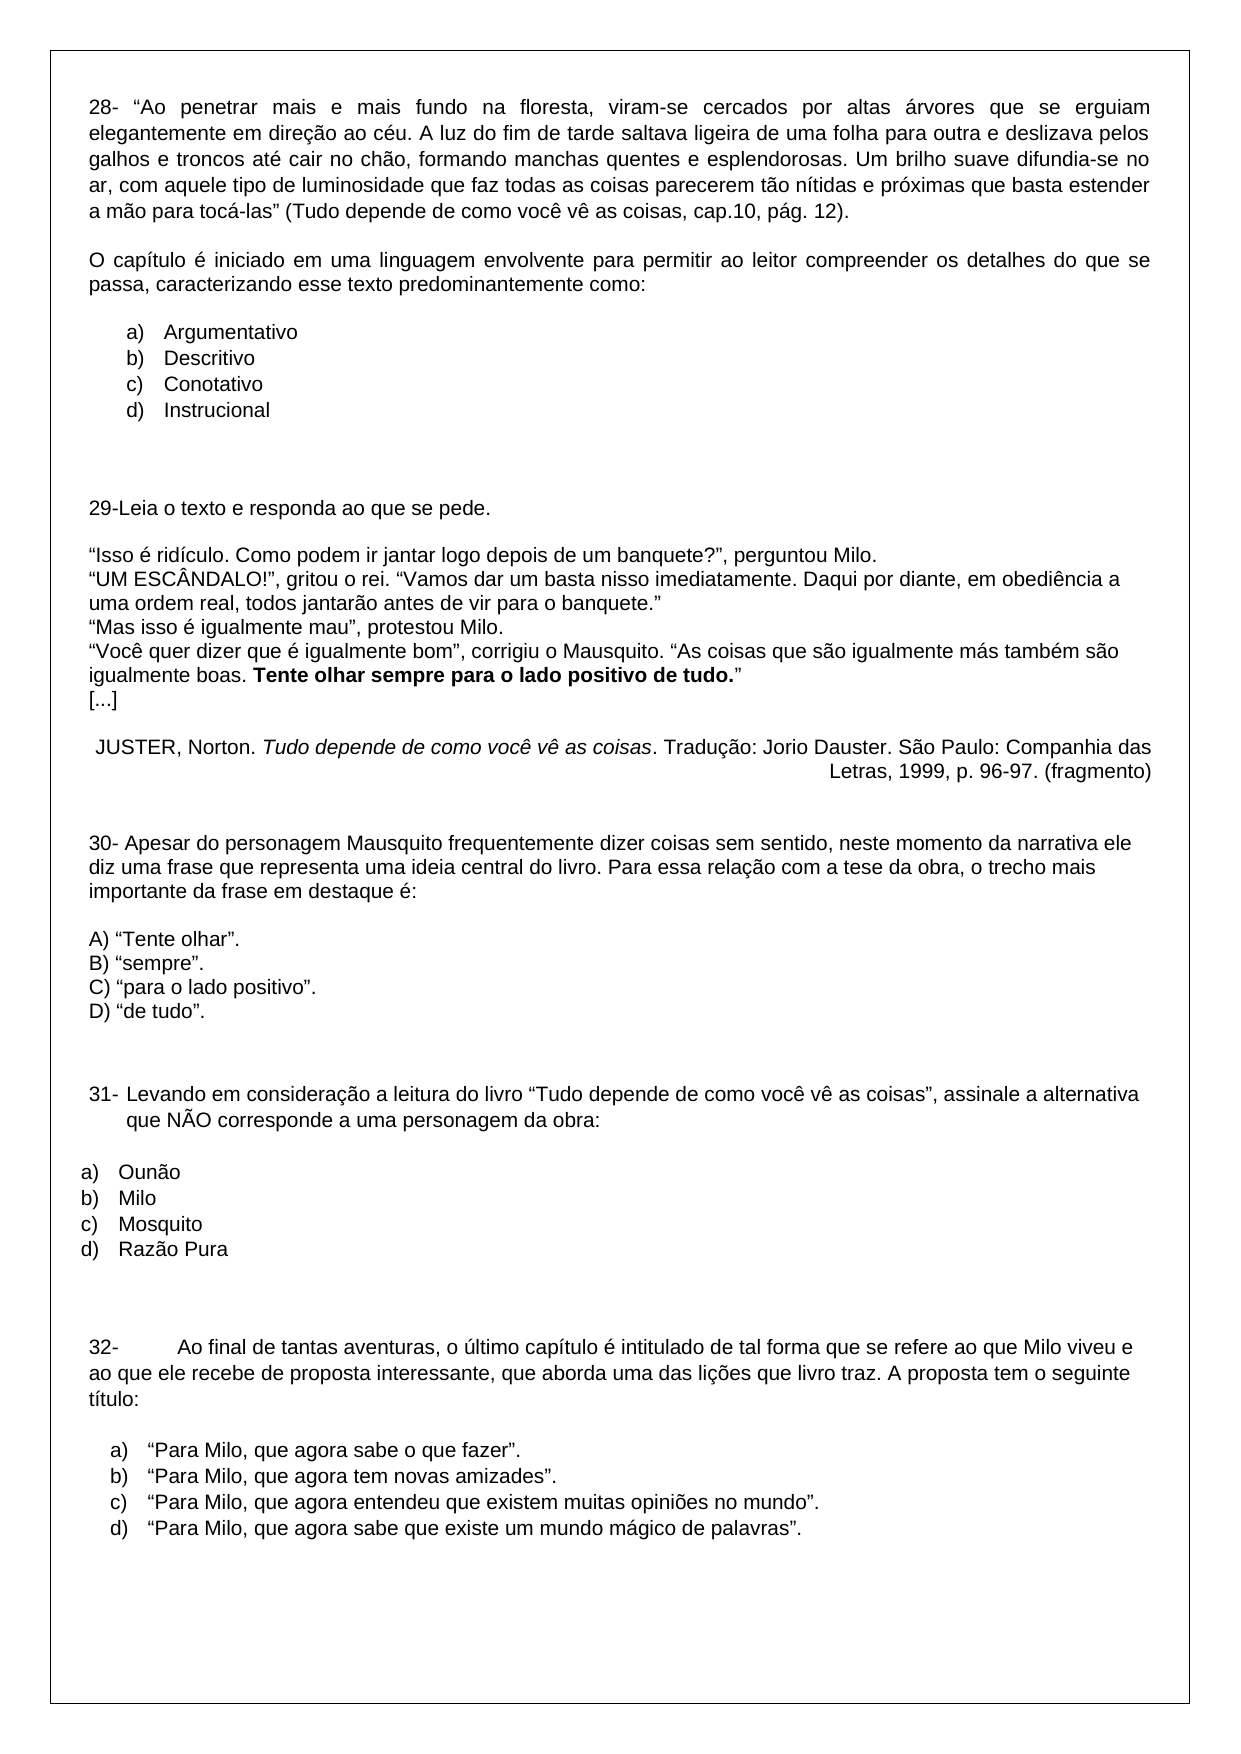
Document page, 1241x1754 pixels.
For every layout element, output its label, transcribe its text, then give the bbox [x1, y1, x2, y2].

text “Isso é ridículo. Como podem ir jantar logo depois de um banquete?”, perguntou Milo. [88, 543, 1152, 567]
text C) “para o lado positivo”. [88, 974, 1152, 998]
list Argumentativo [126, 320, 1152, 344]
list “Para Milo, que agora entendeu que existem muitas opiniões no mundo”. [110, 1490, 1152, 1514]
list “Para Milo, que agora sabe que existe um mundo mágico de palavras”. [110, 1516, 1152, 1540]
text 29-Leia o texto e responda ao que se pede. [88, 495, 1152, 519]
list O capítulo é iniciado em uma linguagem envolvente para permitir ao leitor compreender os detalhes do que se passa, caracterizando esse texto predominantemente como: [88, 248, 1152, 296]
list Milo [81, 1186, 1152, 1209]
list Descritivo [126, 346, 1152, 370]
text B) “sempre”. [88, 951, 1152, 974]
text 30- Apesar do personagem Mausquito frequentemente dizer coisas sem sentido, neste momento da narrativa ele diz uma frase que representa uma ideia central do livro. Para essa relação com a tese da obra, o trecho mais importante da frase em destaque é: [88, 831, 1152, 903]
list Conotativo [126, 372, 1152, 396]
text D) “de tudo”. [88, 998, 1152, 1022]
list Instrucional [126, 398, 1152, 422]
text A) “Tente olhar”. [88, 927, 1152, 951]
list Levando em consideração a leitura do livro “Tudo depende de como você vê as coisas”, assinale a alternativa que NÃO corresponde a uma personagem da obra: [88, 1082, 1152, 1132]
list Ao final de tantas aventuras, o último capítulo é intitulado de tal forma que se refere ao que Milo viveu e ao que ele recebe de proposta interessante, que aborda uma das lições que livro traz. A proposta tem o seguinte título: [88, 1335, 1152, 1411]
list Ounão [81, 1160, 1152, 1184]
list “Para Milo, que agora tem novas amizades”. [110, 1464, 1152, 1488]
list 28- “Ao penetrar mais e mais fundo na floresta, viram-se cercados por altas árvores que se erguiam elegantemente em direção ao céu. A luz do fim de tarde saltava ligeira de uma folha para outra e deslizava pelos galhos e troncos até cair no chão, formando manchas quentes e esplendorosas. Um brilho suave difundia-se no ar, com aquele tipo de luminosidade que faz todas as coisas parecerem tão nítidas e próximas que basta estender a mão para tocá-las” (Tudo depende de como você vê as coisas, cap.10, pág. 12). [88, 95, 1152, 222]
text “Você quer dizer que é igualmente bom”, corrigiu o Mausquito. “As coisas que são igualmente más também são igualmente boas. Tente olhar sempre para o lado positivo de tudo.” [88, 639, 1152, 687]
text [...] [88, 687, 1152, 711]
list Razão Pura [81, 1237, 1152, 1261]
list “Para Milo, que agora sabe o que fazer”. [110, 1438, 1152, 1462]
list Mosquito [81, 1211, 1152, 1235]
text “UM ESCÂNDALO!”, gritou o rei. “Vamos dar um basta nisso imediatamente. Daqui por diante, em obediência a uma ordem real, todos jantarão antes de vir para o banquete.” [88, 567, 1152, 615]
text “Mas isso é igualmente mau”, protestou Milo. [88, 615, 1152, 639]
text JUSTER, Norton. Tudo depende de como você vê as coisas. Tradução: Jorio Dauster. São Paulo: Companhia das Letras, 1999, p. 96-97. (fragmento) [88, 735, 1152, 783]
